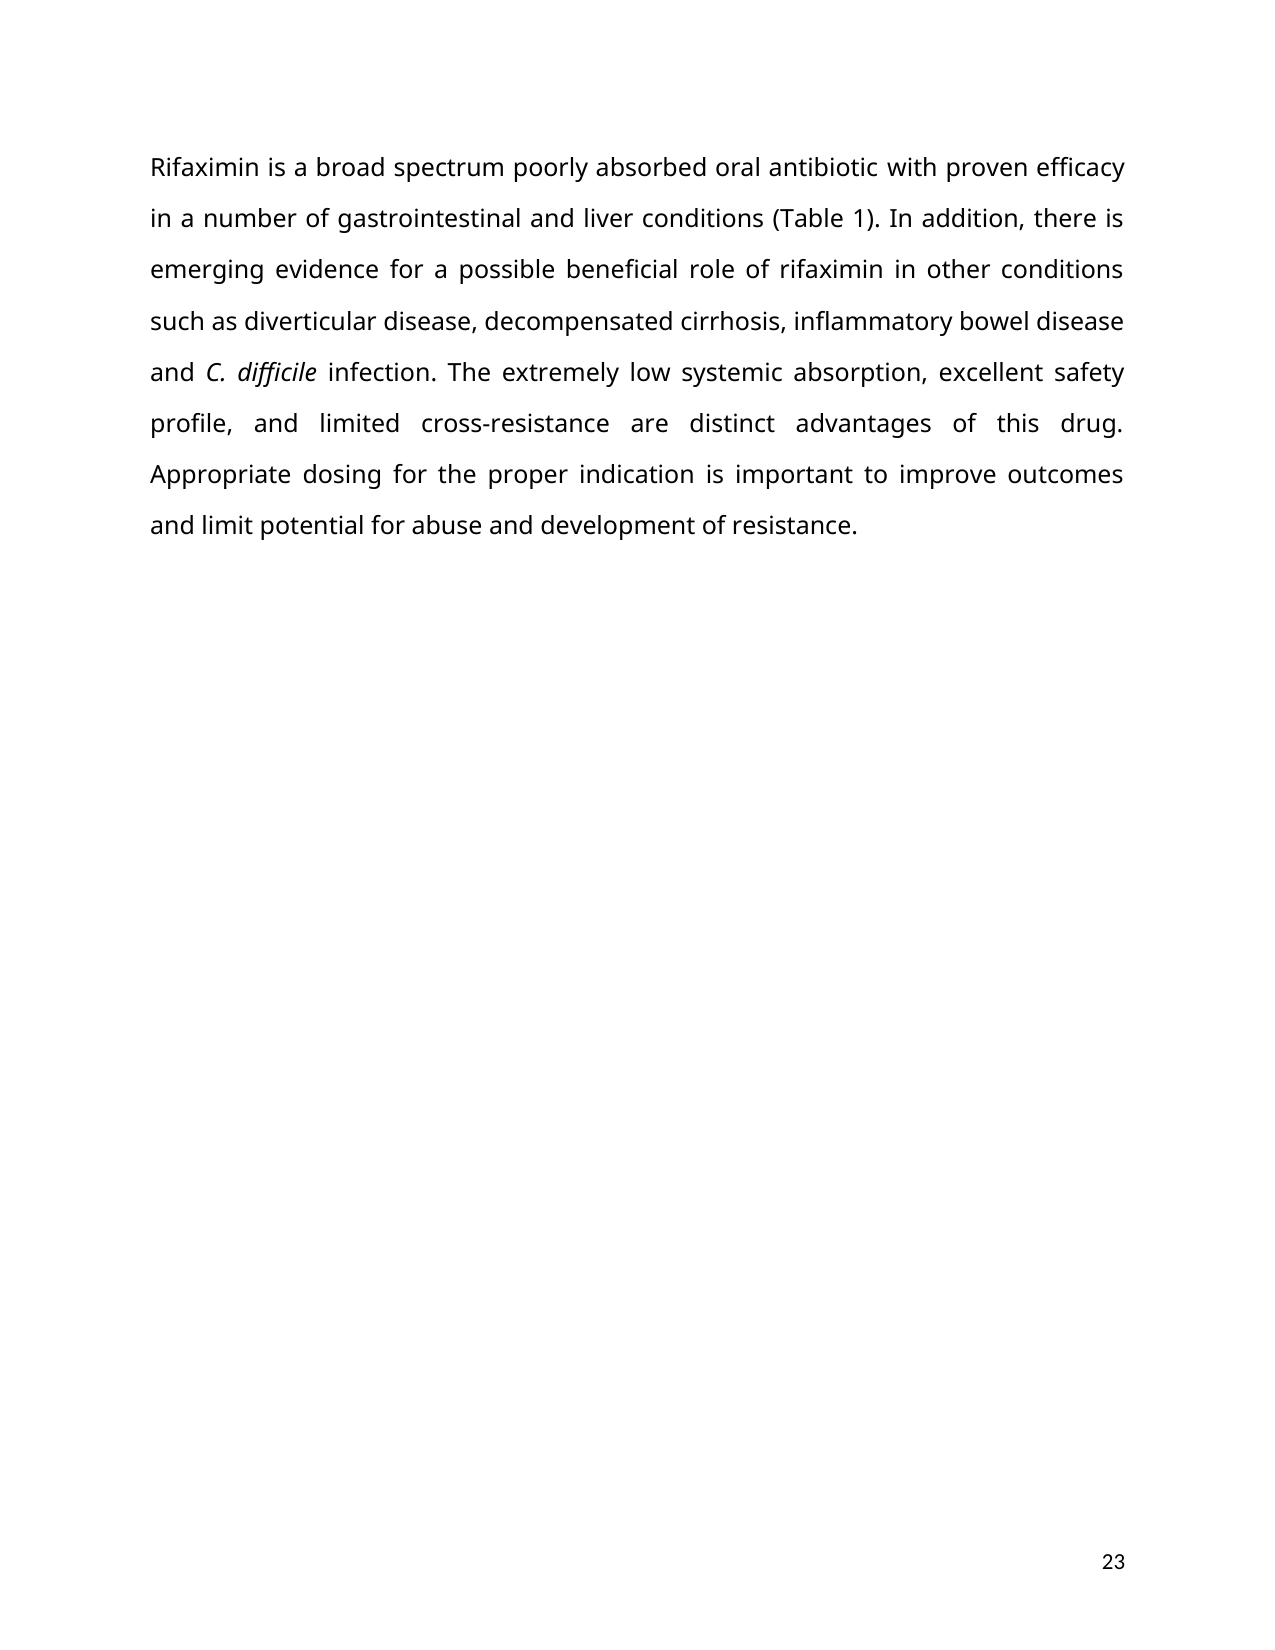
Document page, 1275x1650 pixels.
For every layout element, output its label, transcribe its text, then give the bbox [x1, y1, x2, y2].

text Rifaximin is a broad spectrum poorly absorbed oral antibiotic with proven efficacy in a number of gastrointestinal and liver conditions (Table 1). In addition, there is emerging evidence for a possible beneficial role of rifaximin in other conditions such as diverticular disease, decompensated cirrhosis, inflammatory bowel disease and C. difficile infection. The extremely low systemic absorption, excellent safety profile, and limited cross-resistance are distinct advantages of this drug. Appropriate dosing for the proper indication is important to improve outcomes and limit potential for abuse and development of resistance. [150, 150, 1125, 541]
